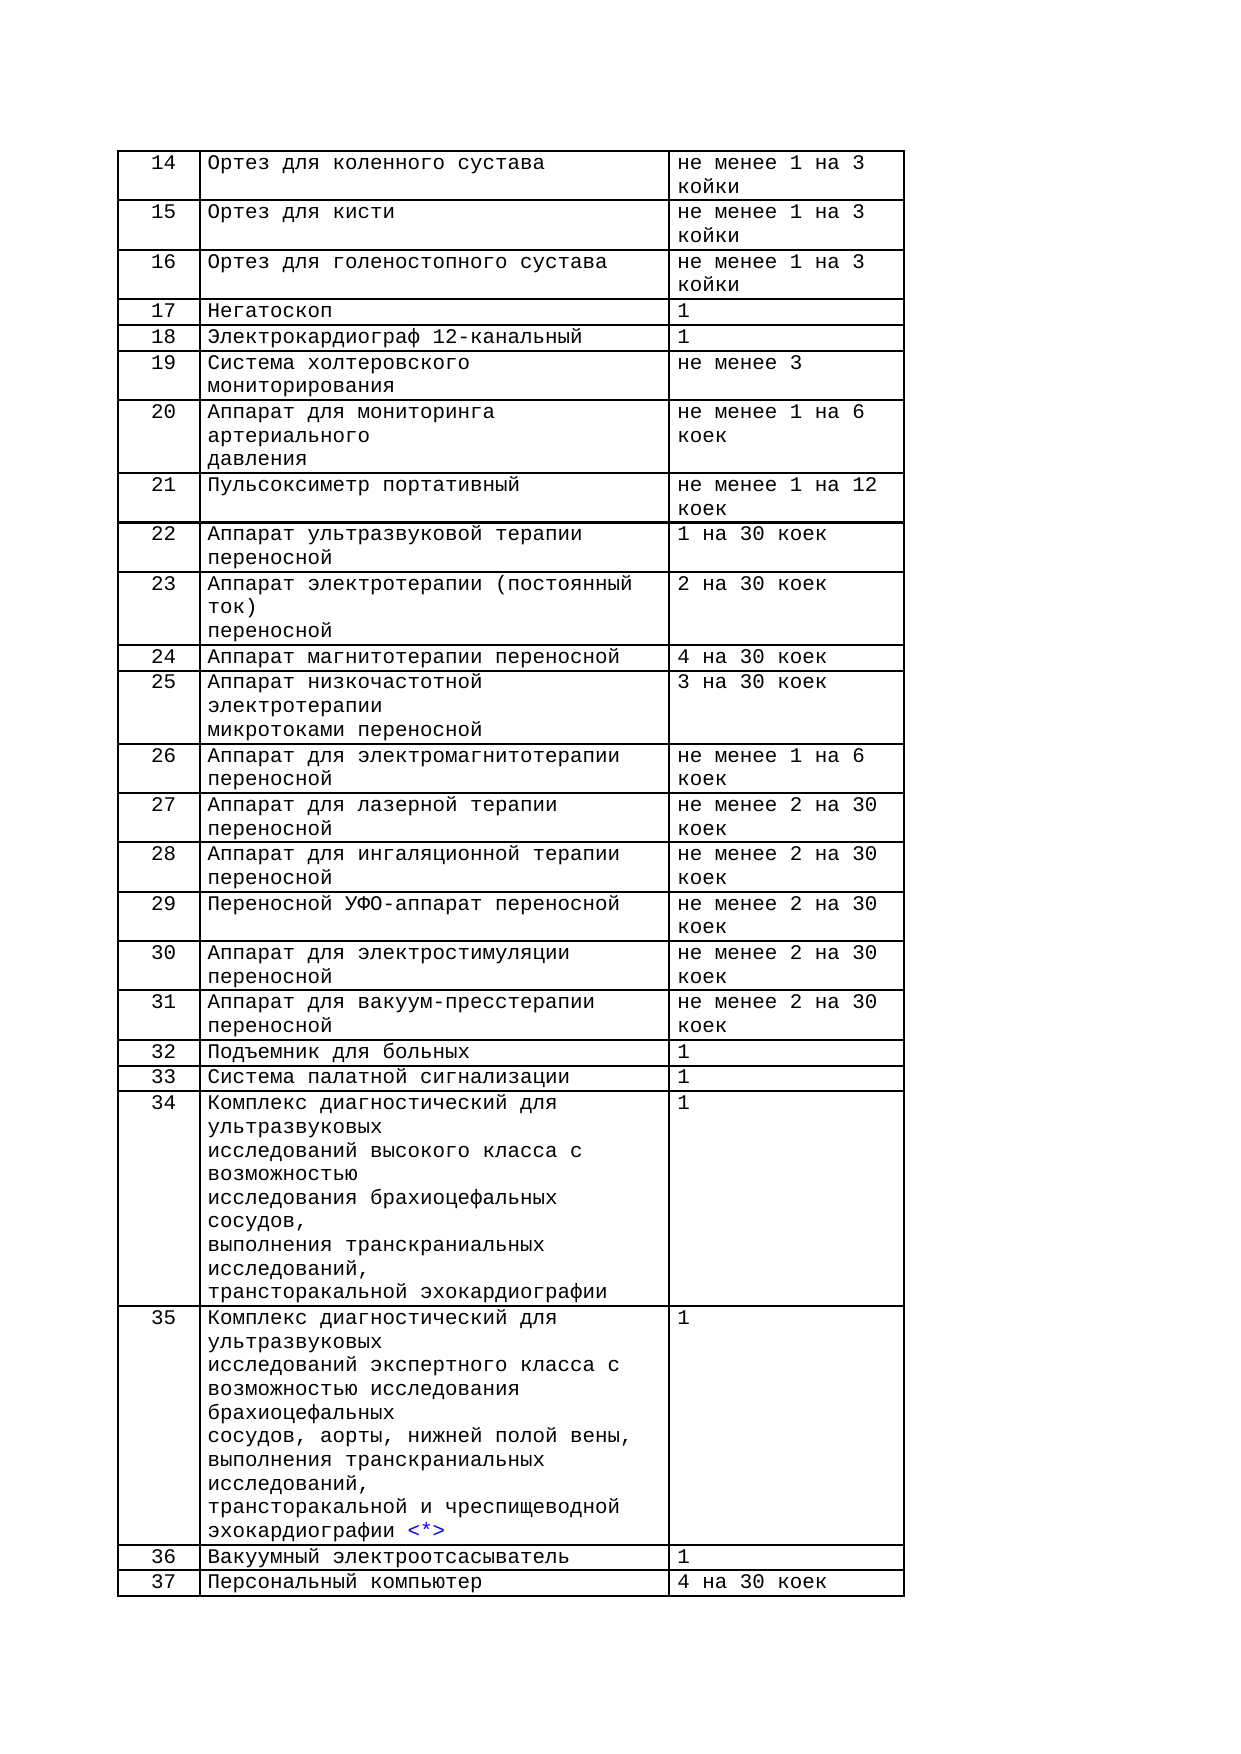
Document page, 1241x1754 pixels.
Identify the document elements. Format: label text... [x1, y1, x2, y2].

table_cell 3 на 30 коек [670, 672, 903, 742]
table_cell Пульсоксиметр портативный [201, 474, 668, 521]
table_cell Аппарат для вакуум-пресстерапии переносной [201, 991, 668, 1039]
table_cell Аппарат для ингаляционной терапии переносной [201, 843, 668, 891]
table_cell 27 [119, 794, 199, 841]
table_cell Переносной УФО-аппарат переносной [201, 893, 668, 940]
table_cell не менее 1 на 6 коек [670, 401, 903, 472]
table_cell Подъемник для больных [201, 1041, 668, 1064]
table_cell 29 [119, 893, 199, 940]
table_cell 1 [670, 1307, 903, 1544]
table_cell Аппарат магнитотерапии переносной [201, 646, 668, 669]
table_cell 1 [670, 1041, 903, 1064]
table_cell Электрокардиограф 12-канальный [201, 326, 668, 349]
table_cell 35 [119, 1307, 199, 1544]
table_cell 30 [119, 942, 199, 989]
table_cell не менее 2 на 30 коек [670, 893, 903, 940]
table_cell 23 [119, 573, 199, 644]
table_cell Негатоскоп [201, 300, 668, 324]
table_cell 26 [119, 745, 199, 792]
table_cell не менее 1 на 3 койки [670, 201, 903, 249]
table_cell Персональный компьютер [201, 1571, 668, 1595]
table_cell Аппарат для мониторинга артериального давления [201, 401, 668, 472]
table_cell Вакуумный электроотсасыватель [201, 1546, 668, 1569]
table_cell Ортез для коленного сустава [201, 152, 668, 199]
table_cell Система палатной сигнализации [201, 1067, 668, 1090]
table_cell 4 на 30 коек [670, 1571, 903, 1595]
table_cell не менее 1 на 3 койки [670, 251, 903, 298]
table_cell 1 [670, 1092, 903, 1305]
table_cell 14 [119, 152, 199, 199]
table_cell 4 на 30 коек [670, 646, 903, 669]
table_cell Ортез для голеностопного сустава [201, 251, 668, 298]
table_cell 15 [119, 201, 199, 249]
table_cell не менее 1 на 12 коек [670, 474, 903, 521]
table_cell 28 [119, 843, 199, 891]
table_cell 1 [670, 1546, 903, 1569]
table_cell 20 [119, 401, 199, 472]
table_cell 1 [670, 1067, 903, 1090]
table_cell 24 [119, 646, 199, 669]
table_cell 33 [119, 1067, 199, 1090]
table_cell 2 на 30 коек [670, 573, 903, 644]
table_cell Аппарат низкочастотной электротерапии микротоками переносной [201, 672, 668, 742]
table_cell 25 [119, 672, 199, 742]
table_cell 37 [119, 1571, 199, 1595]
table_cell 19 [119, 352, 199, 399]
table_cell 31 [119, 991, 199, 1039]
table_cell 34 [119, 1092, 199, 1305]
table_cell 21 [119, 474, 199, 521]
table_cell 1 [670, 326, 903, 349]
table_cell не менее 2 на 30 коек [670, 794, 903, 841]
table_cell не менее 3 [670, 352, 903, 399]
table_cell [670, 152, 903, 199]
table_cell Система холтеровского мониторирования [201, 352, 668, 399]
table_cell Ортез для кисти [201, 201, 668, 249]
table_cell не менее 1 на 6 коек [670, 745, 903, 792]
table_cell Комплекс диагностический для ультразвуковых исследований экспертного класса с возможностью исследования брахиоцефальных сосудов, аорты, нижней полой вены, выполнения транскраниальных исследований, трансторакальной и чреспищеводной эхокардиографии <*> [201, 1307, 668, 1544]
table_cell 1 на 30 коек [670, 524, 903, 571]
table_cell Аппарат для электромагнитотерапии переносной [201, 745, 668, 792]
table_cell 36 [119, 1546, 199, 1569]
table_cell не менее 2 на 30 коек [670, 843, 903, 891]
table_cell не менее 2 на 30 коек [670, 991, 903, 1039]
table_cell 16 [119, 251, 199, 298]
table_cell 18 [119, 326, 199, 349]
table_cell Аппарат ультразвуковой терапии переносной [201, 524, 668, 571]
table_cell Аппарат для лазерной терапии переносной [201, 794, 668, 841]
table_cell не менее 2 на 30 коек [670, 942, 903, 989]
table_cell 1 [670, 300, 903, 324]
table_cell 17 [119, 300, 199, 324]
table_cell Аппарат электротерапии (постоянный ток) переносной [201, 573, 668, 644]
table_cell 22 [119, 524, 199, 571]
table_cell 32 [119, 1041, 199, 1064]
table_cell Комплекс диагностический для ультразвуковых исследований высокого класса с возможностью исследования брахиоцефальных сосудов, выполнения транскраниальных исследований, трансторакальной эхокардиографии [201, 1092, 668, 1305]
table_cell Аппарат для электростимуляции переносной [201, 942, 668, 989]
